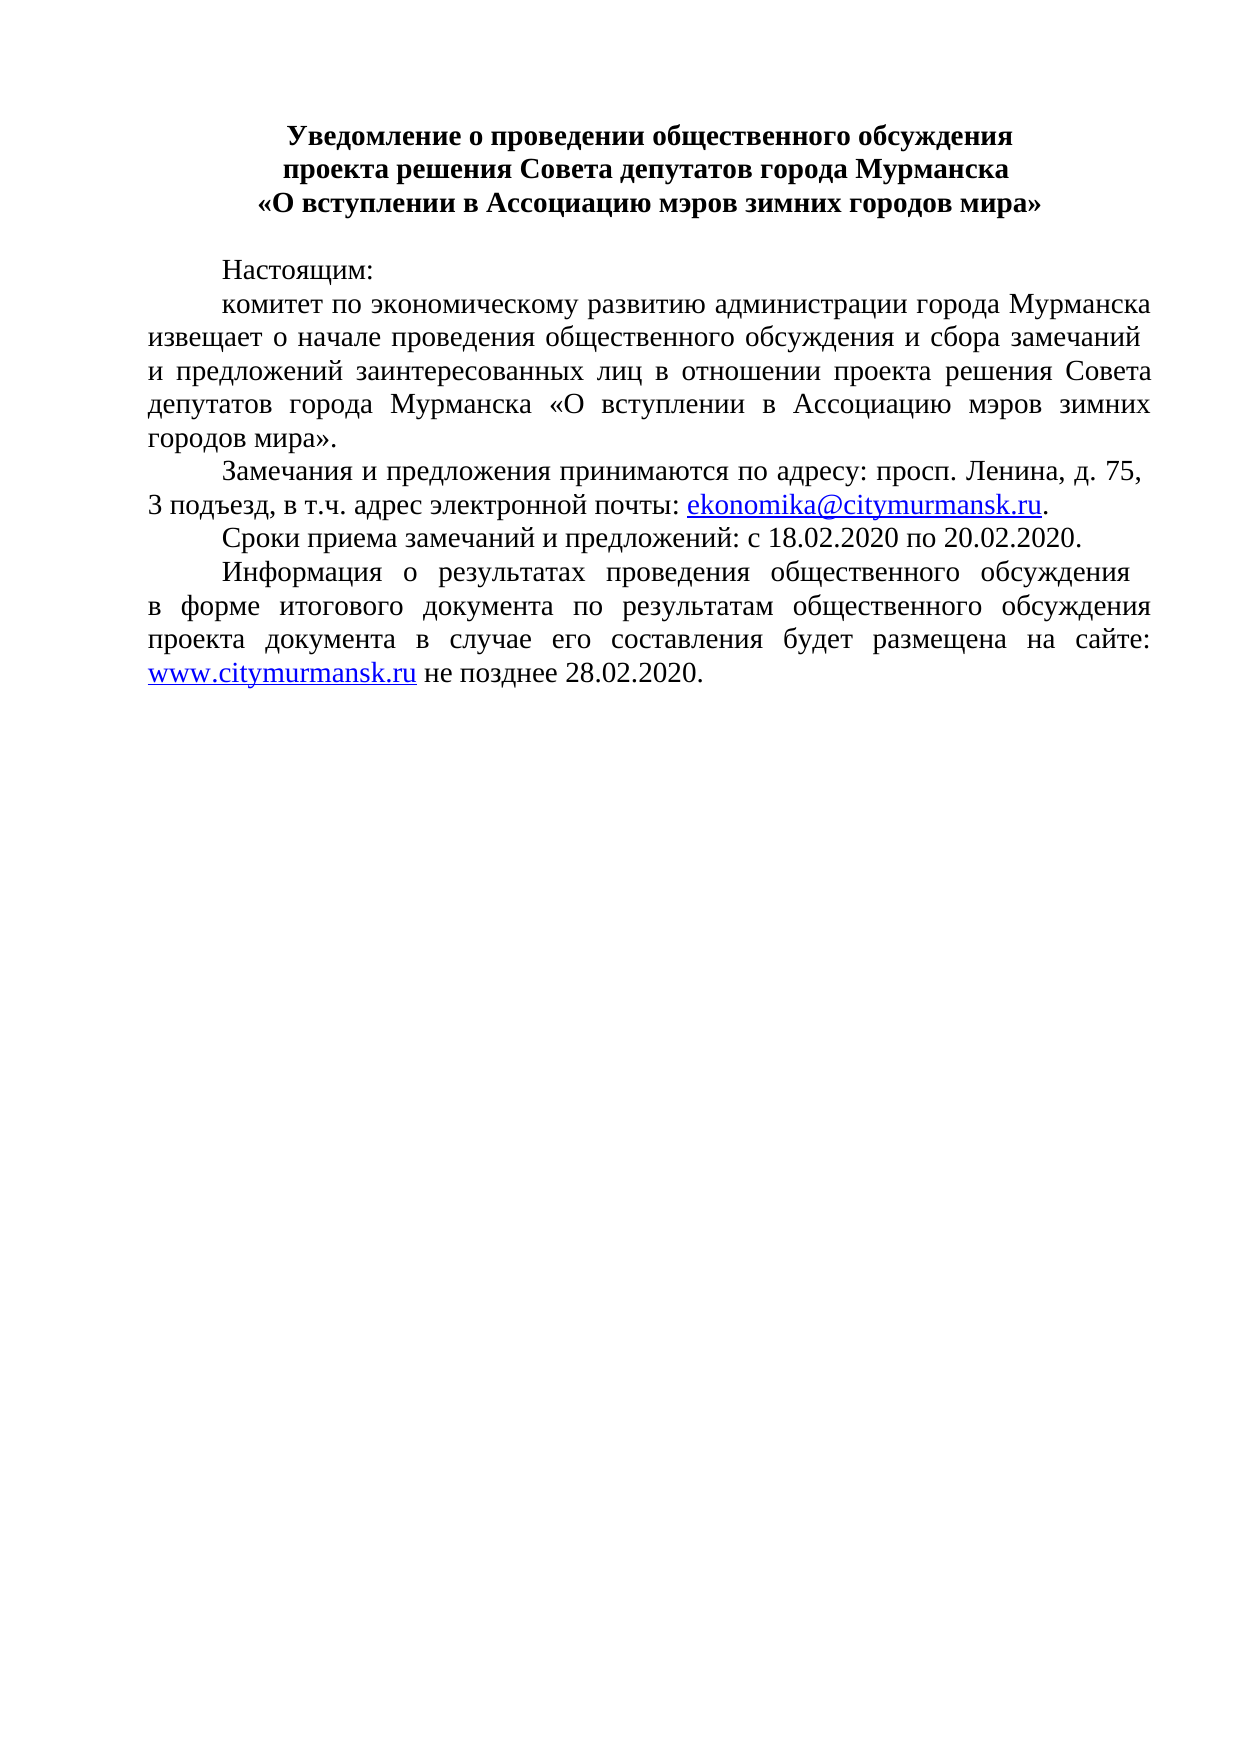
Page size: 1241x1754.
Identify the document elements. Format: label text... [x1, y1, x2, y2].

text Сроки приема замечаний и предложений: с 18.02.2020 по 20.02.2020. [148, 521, 1152, 554]
text Замечания и предложения принимаются по адресу: просп. Ленина, д. 75, 3 подъезд, в т.ч. адрес электронной почты: ekonomika@citymurmansk.ru. [148, 453, 1152, 521]
text Информация о результатах проведения общественного обсуждения в форме итогового документа по результатам общественного обсуждения проекта документа в случае его составления будет размещена на сайте: www.citymurmansk.ru не позднее 28.02.2020. [148, 554, 1152, 688]
text проекта решения Совета депутатов города Мурманска «О вступлении в Ассоциацию мэров зимних городов мира» [148, 152, 1152, 219]
text Настоящим: [148, 252, 1152, 286]
text комитет по экономическому развитию администрации города Мурманска извещает о начале проведения общественного обсуждения и сбора замечаний и предложений заинтересованных лиц в отношении проекта решения Совета депутатов города Мурманска «О вступлении в Ассоциацию мэров зимних городов мира». [148, 286, 1152, 453]
text Уведомление о проведении общественного обсуждения [148, 118, 1152, 152]
